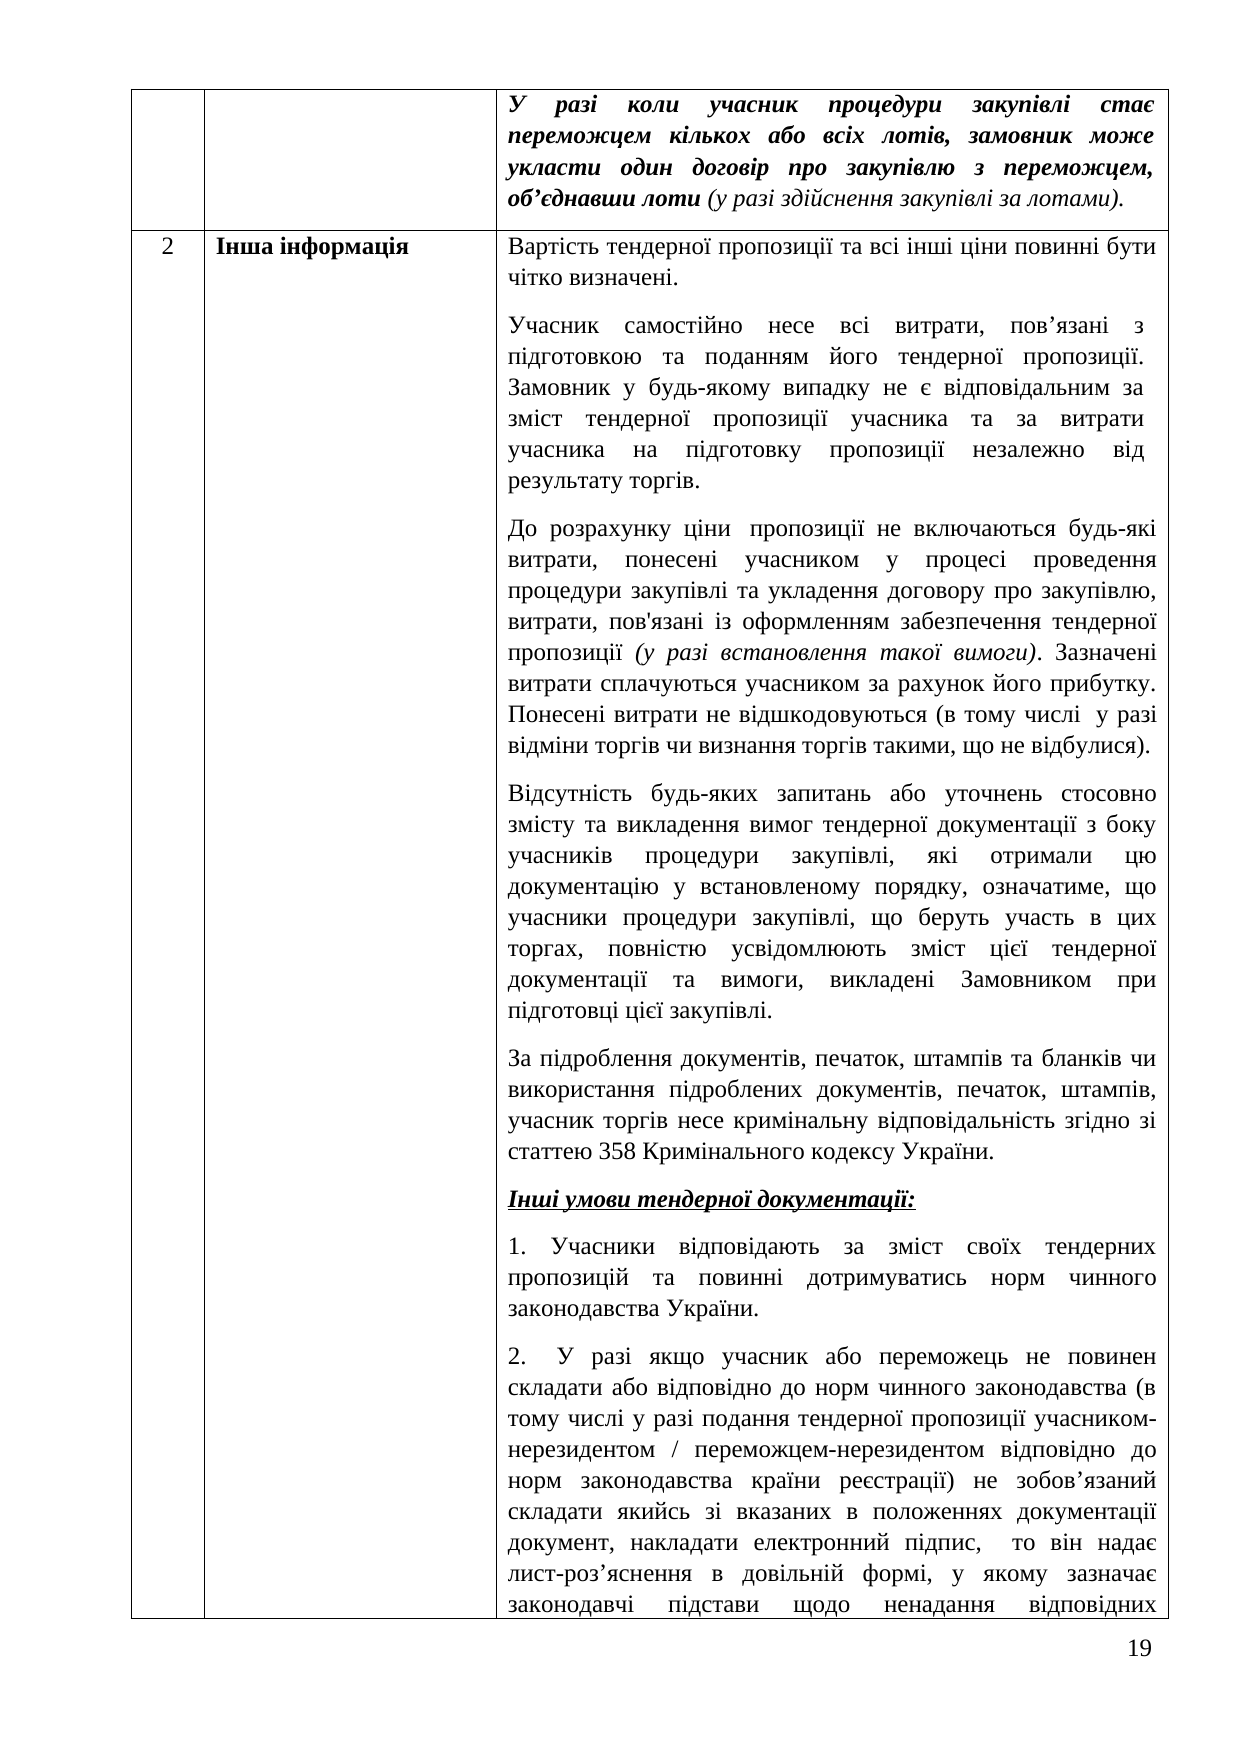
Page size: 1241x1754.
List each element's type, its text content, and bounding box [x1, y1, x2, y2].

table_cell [205, 90, 496, 230]
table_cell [497, 231, 1168, 1618]
table_cell 2 [132, 231, 204, 1618]
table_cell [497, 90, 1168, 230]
table_cell Інша інформація [205, 231, 496, 1618]
table_cell 1 [132, 90, 204, 230]
